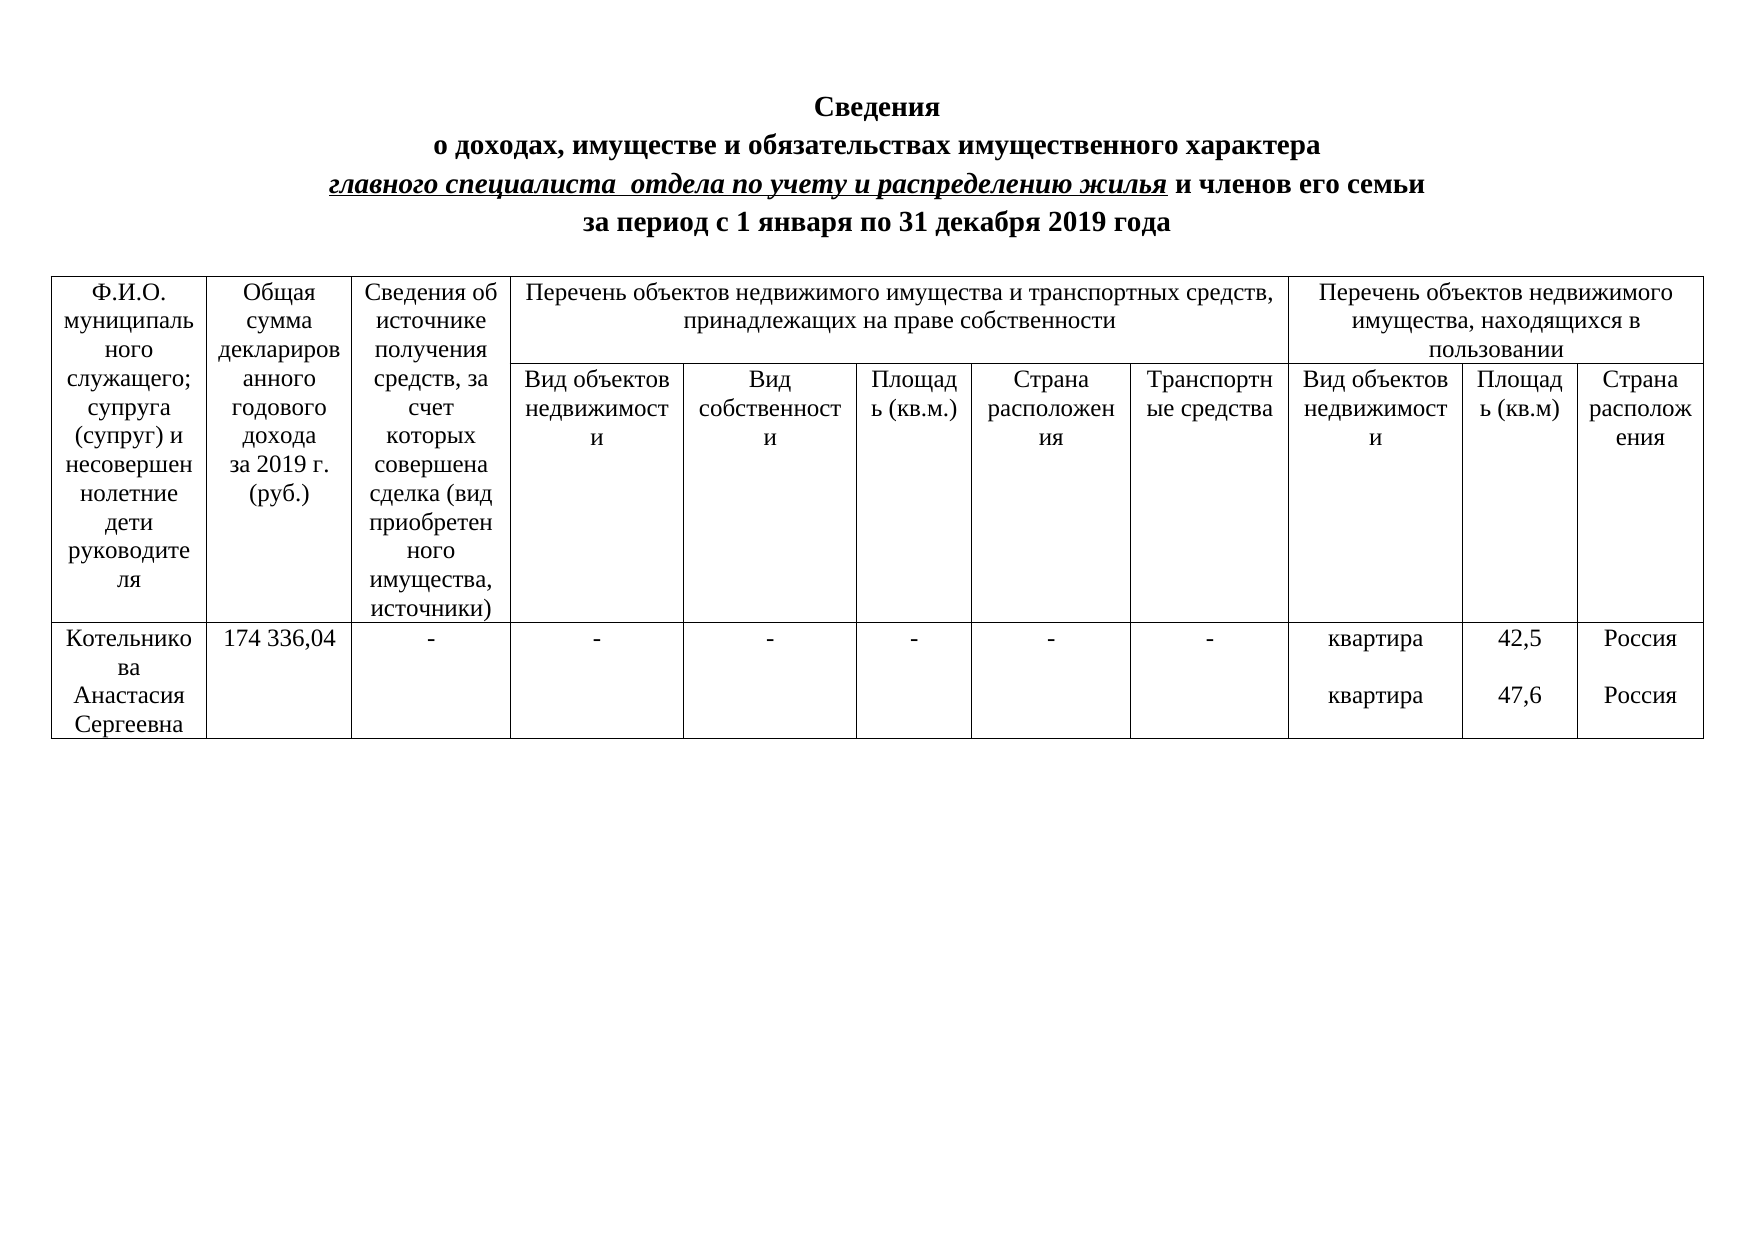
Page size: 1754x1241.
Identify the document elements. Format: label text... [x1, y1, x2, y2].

table_cell 174 336,04 [207, 623, 351, 738]
table_cell - [684, 623, 856, 738]
table_cell Страна расположения [972, 364, 1130, 622]
table_cell Транспортные средства [1131, 364, 1288, 622]
table_header Перечень объектов недвижимого имущества и транспортных средств, принадлежащих на праве собственности [511, 277, 1288, 363]
table_header Сведения об источнике получения средств, за счет которых совершена сделка (вид приобретенного имущества, источники) [352, 277, 510, 622]
text за период с 1 января по 31 декабря 2019 года [118, 204, 1636, 238]
table_cell Котельникова Анастасия Сергеевна [52, 623, 206, 738]
table_cell Вид объектов недвижимости [511, 364, 683, 622]
table_header Общая сумма декларированного годового дохода за 2019 г. (руб.) [207, 277, 351, 622]
table_cell Россия Россия [1578, 623, 1703, 738]
table_cell Страна расположения [1578, 364, 1703, 622]
table_header Перечень объектов недвижимого имущества, находящихся в пользовании [1289, 277, 1703, 363]
table_cell - [352, 623, 510, 738]
table_cell - [972, 623, 1130, 738]
table_cell - [1131, 623, 1288, 738]
table_cell Площадь (кв.м.) [857, 364, 971, 622]
text о доходах, имуществе и обязательствах имущественного характера [118, 127, 1636, 161]
table_cell Вид объектов недвижимости [1289, 364, 1462, 622]
table_cell 42,5 47,6 [1463, 623, 1577, 738]
text Cведения [118, 89, 1636, 122]
table_cell - [511, 623, 683, 738]
table_cell Площадь (кв.м) [1463, 364, 1577, 622]
table_cell - [857, 623, 971, 738]
table_header Ф.И.О. муниципального служащего; супруга (супруг) и несовершеннолетние дети руководителя [52, 277, 206, 622]
table_cell квартира квартира [1289, 623, 1462, 738]
text главного специалиста отдела по учету и распределению жилья и членов его семьи [118, 166, 1636, 199]
table_cell Вид собственности [684, 364, 856, 622]
